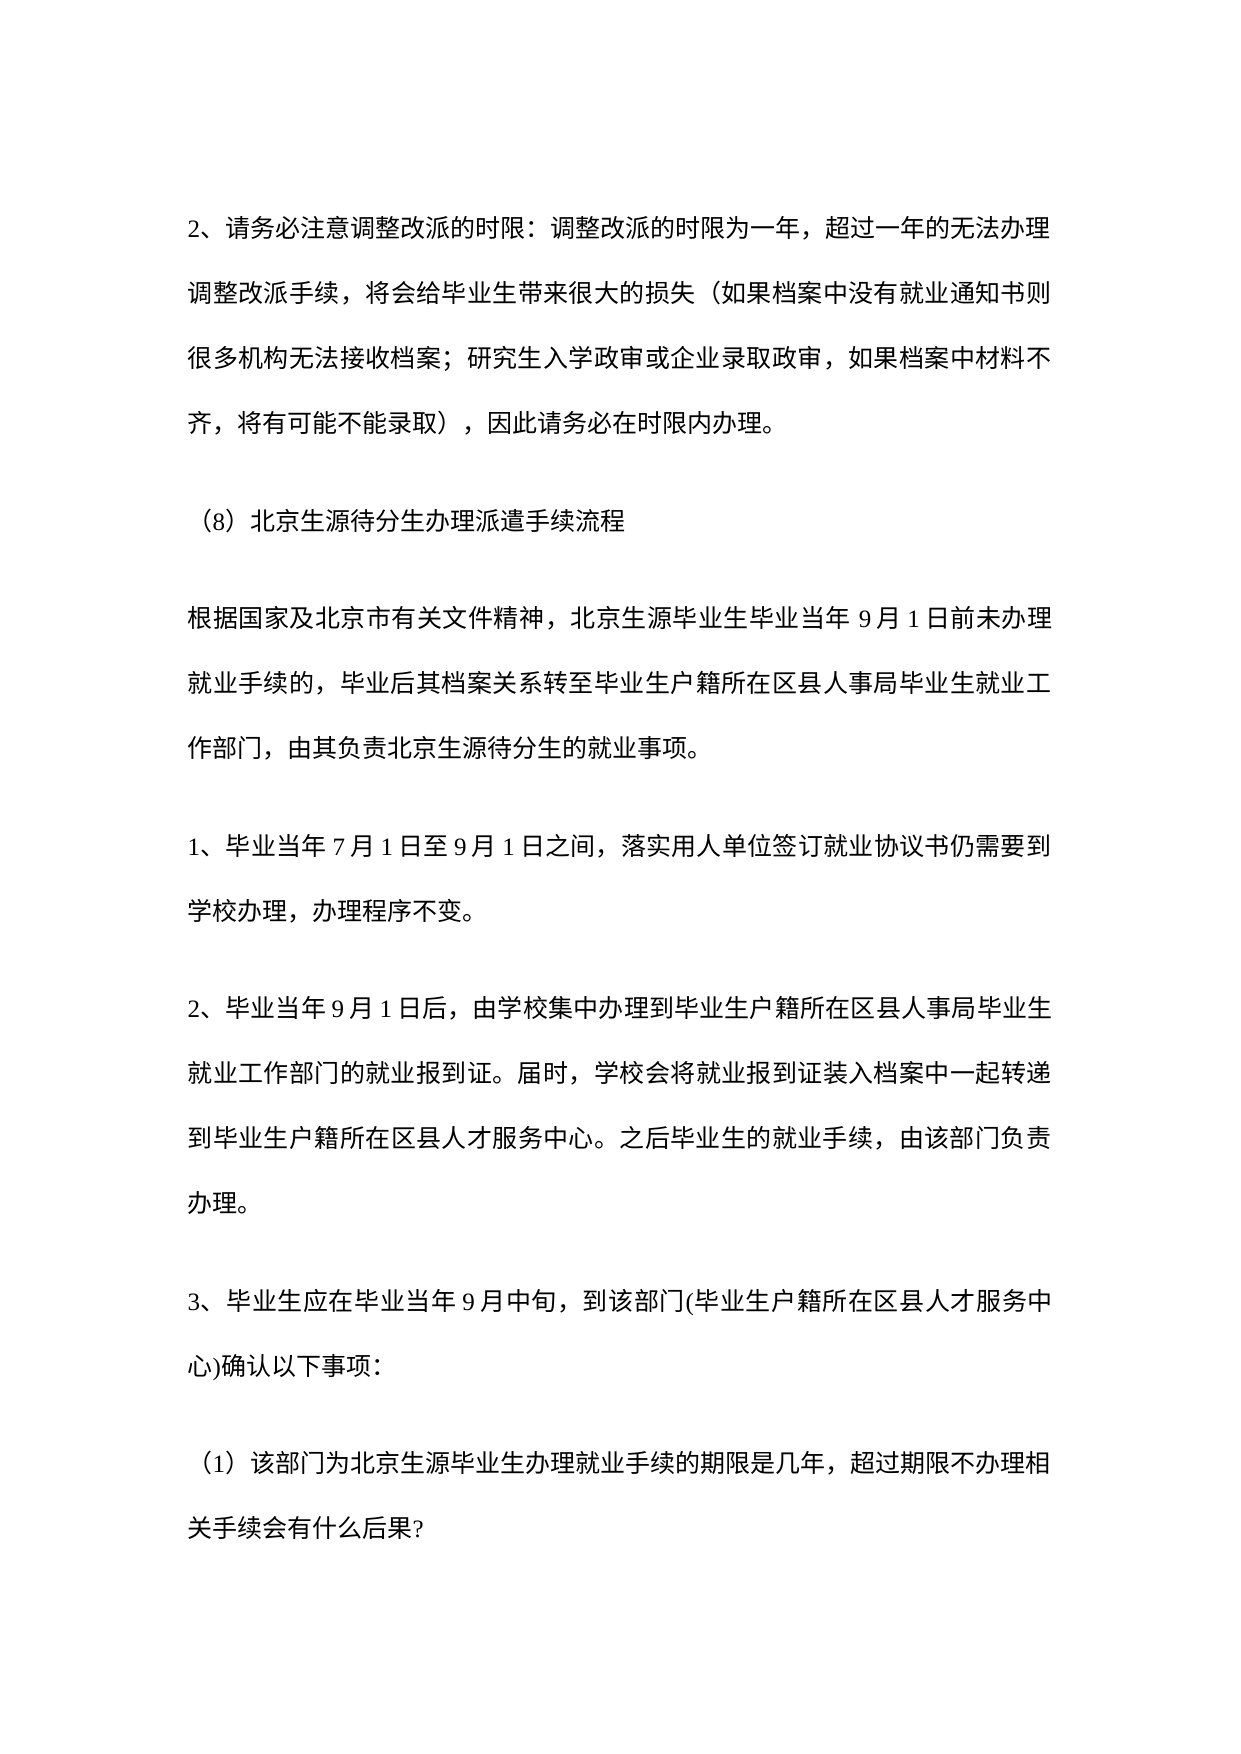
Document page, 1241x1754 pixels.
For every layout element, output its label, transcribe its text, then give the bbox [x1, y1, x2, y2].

text 根据国家及北京市有关文件精神，北京生源毕业生毕业当年9月1日前未办理就业手续的，毕业后其档案关系转至毕业生户籍所在区县人事局毕业生就业工作部门，由其负责北京生源待分生的就业事项。 [187, 584, 1053, 779]
text 2、毕业当年9月1日后，由学校集中办理到毕业生户籍所在区县人事局毕业生就业工作部门的就业报到证。届时，学校会将就业报到证装入档案中一起转递到毕业生户籍所在区县人才服务中心。之后毕业生的就业手续，由该部门负责办理。 [187, 974, 1053, 1234]
text 1、毕业当年7月1日至9月1日之间，落实用人单位签订就业协议书仍需要到学校办理，办理程序不变。 [187, 812, 1053, 942]
text 2、请务必注意调整改派的时限：调整改派的时限为一年，超过一年的无法办理调整改派手续，将会给毕业生带来很大的损失（如果档案中没有就业通知书则很多机构无法接收档案；研究生入学政审或企业录取政审，如果档案中材料不齐，将有可能不能录取），因此请务必在时限内办理。 [187, 194, 1053, 454]
text 3、毕业生应在毕业当年9月中旬，到该部门(毕业生户籍所在区县人才服务中心)确认以下事项： [187, 1267, 1053, 1397]
text （1）该部门为北京生源毕业生办理就业手续的期限是几年，超过期限不办理相关手续会有什么后果? [187, 1429, 1053, 1559]
text （8）北京生源待分生办理派遣手续流程 [187, 487, 1053, 552]
